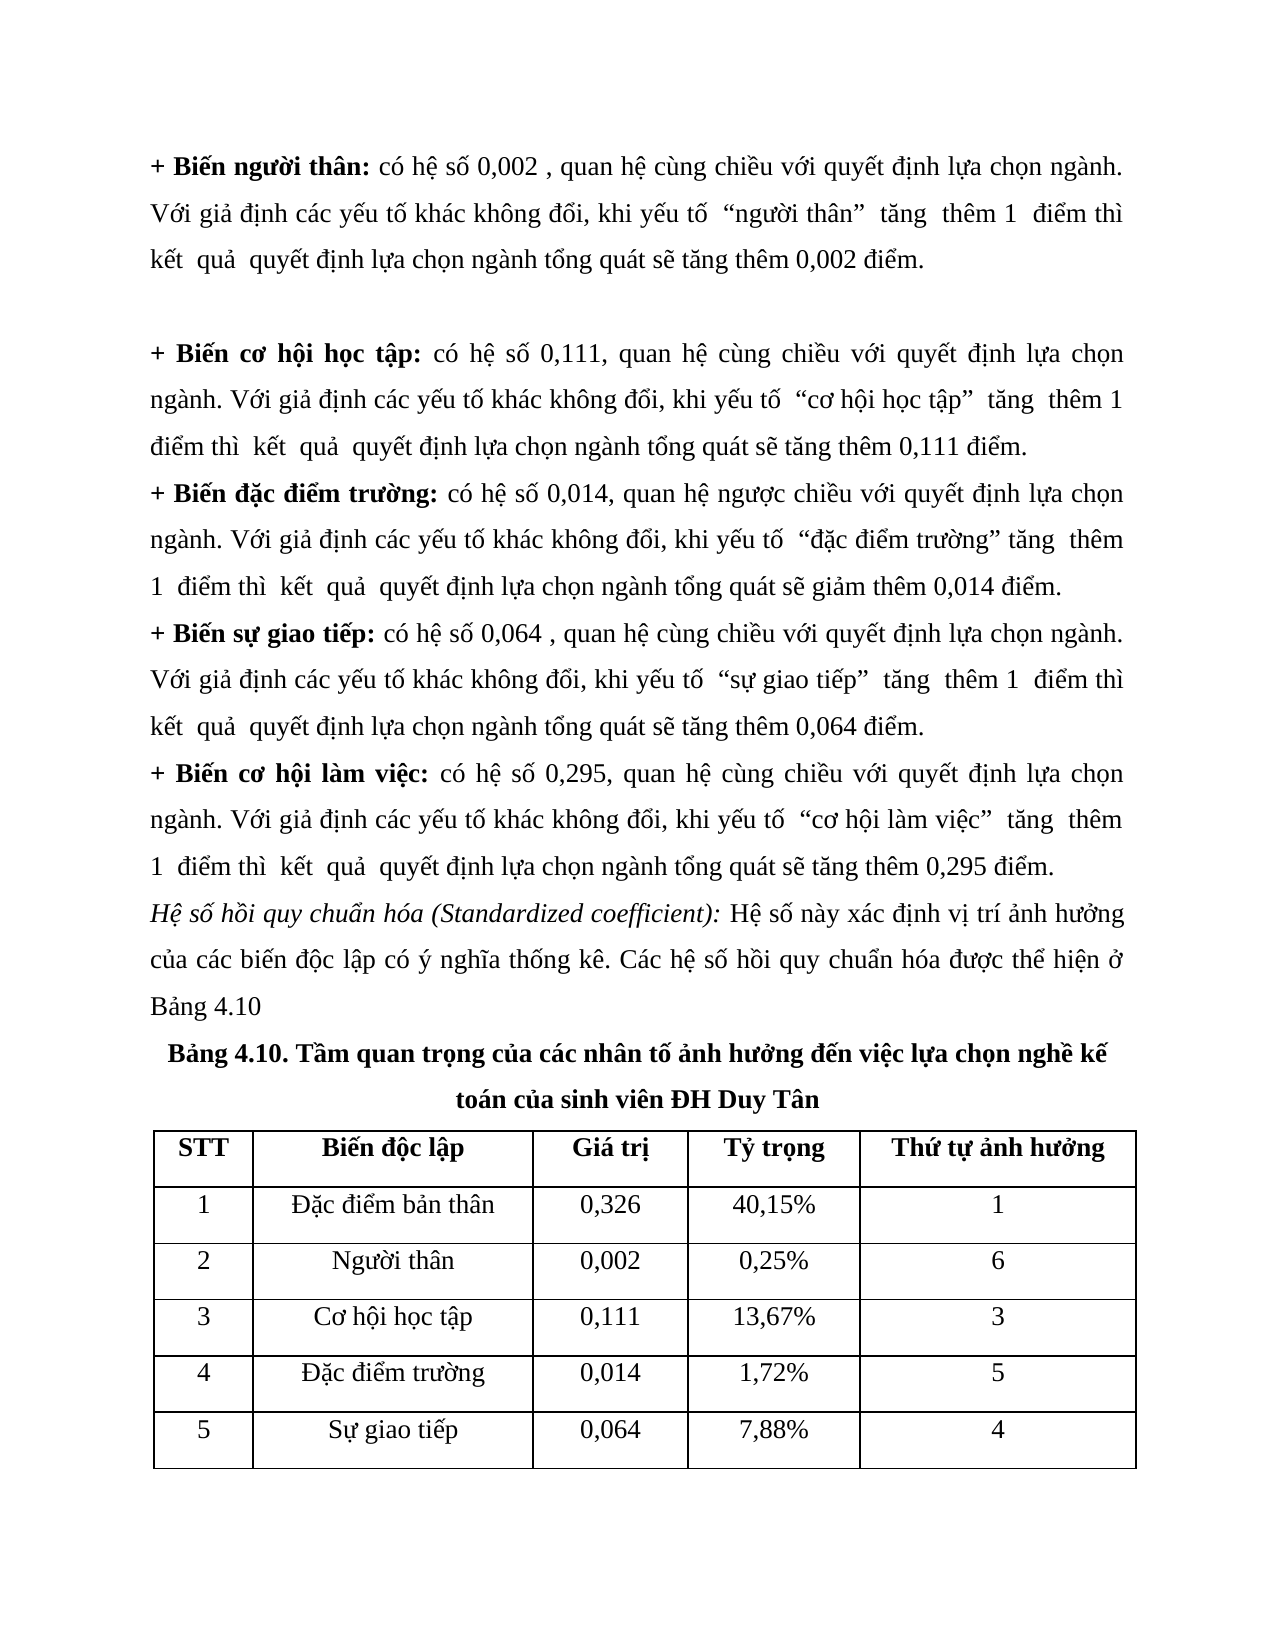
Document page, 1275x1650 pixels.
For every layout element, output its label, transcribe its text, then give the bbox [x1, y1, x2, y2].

text + Biến sự giao tiếp: có hệ số 0,064 , quan hệ cùng chiều với quyết định lựa chọn ngành. Với giả định các yếu tố khác không đổi, khi yếu tố “sự giao tiếp” tăng thêm 1 điểm thì kết quả quyết định lựa chọn ngành tổng quát sẽ tăng thêm 0,064 điểm. [150, 617, 1125, 741]
text + Biến cơ hội học tập: có hệ số 0,111, quan hệ cùng chiều với quyết định lựa chọn ngành. Với giả định các yếu tố khác không đổi, khi yếu tố “cơ hội học tập” tăng thêm 1 điểm thì kết quả quyết định lựa chọn ngành tổng quát sẽ tăng thêm 0,111 điểm. [150, 337, 1125, 461]
table_cell 0,25% [689, 1244, 859, 1299]
text Hệ số hồi quy chuẩn hóa (Standardized coefficient): Hệ số này xác định vị trí ảnh hưởng của các biến độc lập có ý nghĩa thống kê. Các hệ số hồi quy chuẩn hóa được thể hiện ở Bảng 4.10 [150, 897, 1125, 1021]
table_cell 0,326 [534, 1188, 687, 1242]
table_cell Sự giao tiếp [254, 1413, 532, 1467]
table_cell 1 [861, 1188, 1135, 1242]
text + Biến cơ hội làm việc: có hệ số 0,295, quan hệ cùng chiều với quyết định lựa chọn ngành. Với giả định các yếu tố khác không đổi, khi yếu tố “cơ hội làm việc” tăng thêm 1 điểm thì kết quả quyết định lựa chọn ngành tổng quát sẽ tăng thêm 0,295 điểm. [150, 757, 1125, 881]
table_cell 1,72% [689, 1357, 859, 1411]
table_cell 0,014 [534, 1357, 687, 1411]
table_header STT [155, 1132, 252, 1186]
text + Biến người thân: có hệ số 0,002 , quan hệ cùng chiều với quyết định lựa chọn ngành. Với giả định các yếu tố khác không đổi, khi yếu tố “người thân” tăng thêm 1 điểm thì kết quả quyết định lựa chọn ngành tổng quát sẽ tăng thêm 0,002 điểm. [150, 150, 1125, 274]
table_cell 4 [155, 1357, 252, 1411]
table_cell 6 [861, 1244, 1135, 1299]
table_header Biến độc lập [254, 1132, 532, 1186]
table_cell Cơ hội học tập [254, 1300, 532, 1355]
table_cell 4 [861, 1413, 1135, 1467]
table_cell 13,67% [689, 1300, 859, 1355]
table_cell 0,111 [534, 1300, 687, 1355]
table_cell 0,064 [534, 1413, 687, 1467]
table_header Thứ tự ảnh hưởng [861, 1132, 1135, 1186]
table_cell 3 [155, 1300, 252, 1355]
table_cell 3 [861, 1300, 1135, 1355]
table_cell 40,15% [689, 1188, 859, 1242]
table_cell Đặc điểm trường [254, 1357, 532, 1411]
table_cell Đặc điểm bản thân [254, 1188, 532, 1242]
table_cell Người thân [254, 1244, 532, 1299]
table_header Giá trị [534, 1132, 687, 1186]
table_cell 0,002 [534, 1244, 687, 1299]
table_cell 5 [155, 1413, 252, 1467]
text Bảng 4.10. Tầm quan trọng của các nhân tố ảnh hưởng đến việc lựa chọn nghề kế toán của sinh viên ĐH Duy Tân [150, 1037, 1125, 1114]
table_cell 7,88% [689, 1413, 859, 1467]
table_header Tỷ trọng [689, 1132, 859, 1186]
text + Biến đặc điểm trường: có hệ số 0,014, quan hệ ngược chiều với quyết định lựa chọn ngành. Với giả định các yếu tố khác không đổi, khi yếu tố “đặc điểm trường” tăng thêm 1 điểm thì kết quả quyết định lựa chọn ngành tổng quát sẽ giảm thêm 0,014 điểm. [150, 477, 1125, 601]
table_cell 2 [155, 1244, 252, 1299]
table_cell 1 [155, 1188, 252, 1242]
table_cell 5 [861, 1357, 1135, 1411]
